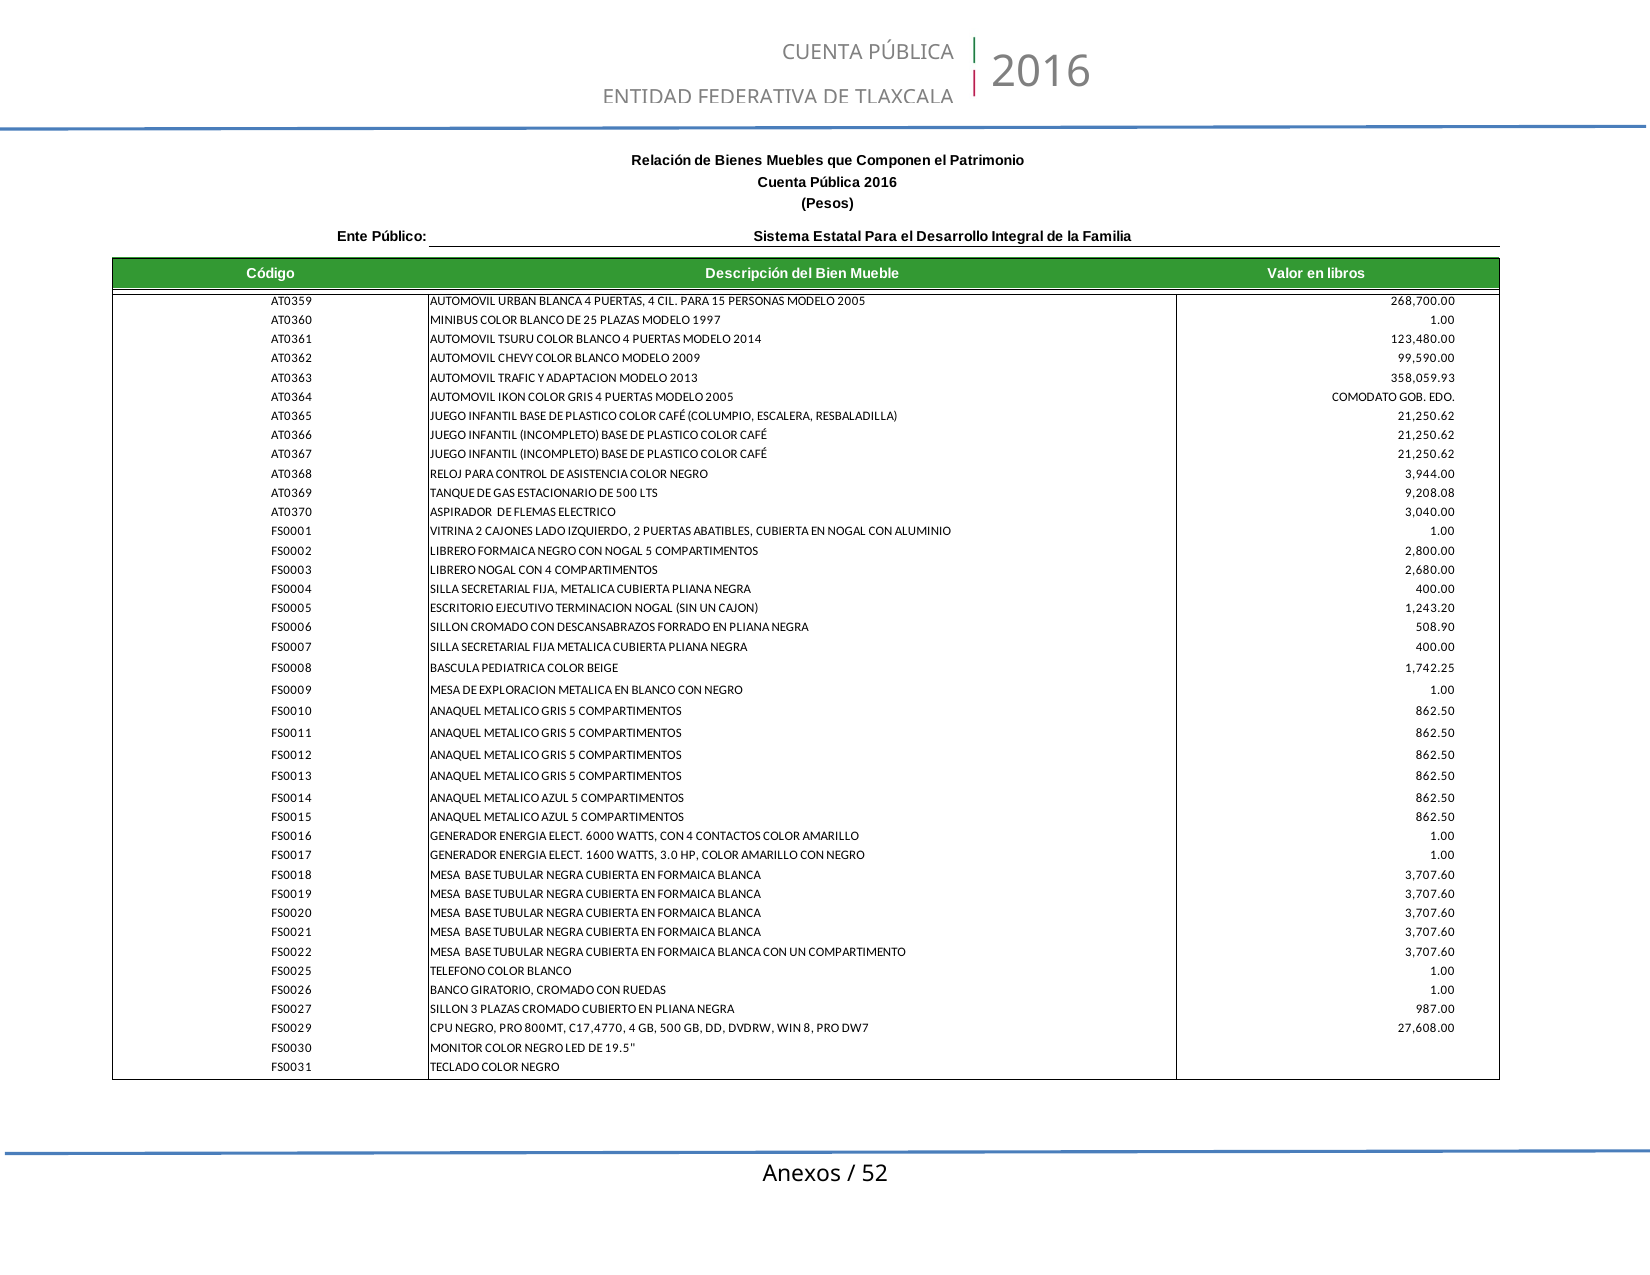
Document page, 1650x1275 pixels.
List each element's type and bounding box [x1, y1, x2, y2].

picture [968, 28, 985, 99]
